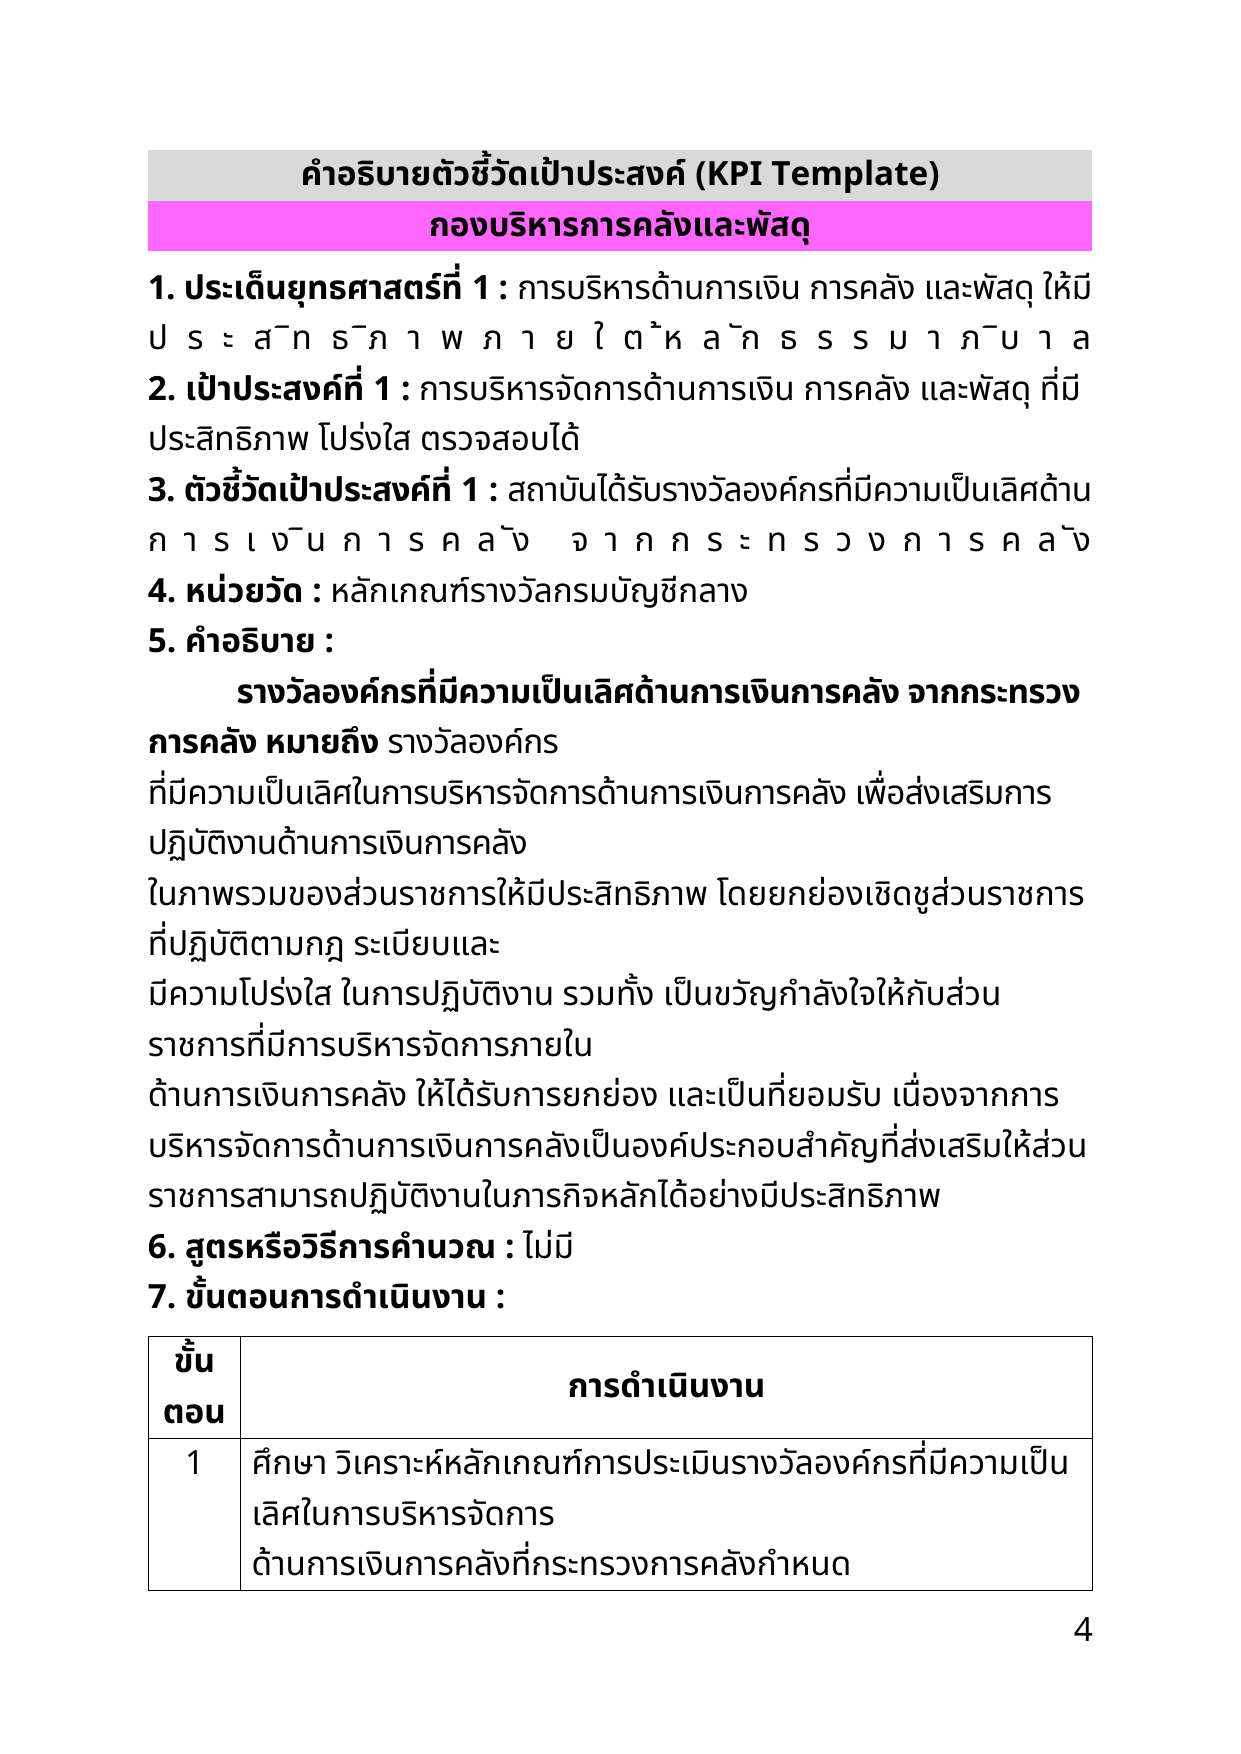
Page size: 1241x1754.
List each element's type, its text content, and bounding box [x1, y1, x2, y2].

text คำอธิบายตัวชี้วัดเป้าประสงค์ (KPI Template) [148, 150, 1092, 201]
text 6. สูตรหรือวิธีการคำนวณ : ไม่มี [148, 1222, 1092, 1273]
table_cell 1 [149, 1439, 240, 1590]
text กองบริหารการคลังและพัสดุ [148, 201, 1092, 251]
text 3. ตัวชี้วัดเป้าประสงค์ที่ 1 : สถาบันได้รับรางวัลองค์กรที่มีความเป็นเลิศด้านการเงินการคลัง จากกระทรวงการคลัง [148, 466, 1092, 567]
text 1. ประเด็นยุทธศาสตร์ที่ 1 : การบริหารด้านการเงิน การคลัง และพัสดุ ให้มีประสิทธิภาพภายใต้หลักธรรมาภิบาล [148, 263, 1092, 364]
table_header การดำเนินงาน [241, 1337, 1092, 1438]
text รางวัลองค์กรที่มีความเป็นเลิศด้านการเงินการคลัง จากกระทรวงการคลัง หมายถึง รางวัลองค์กร ที่มีความเป็นเลิศในการบริหารจัดการด้านการเงินการคลัง เพื่อส่งเสริมการปฏิบัติงานด้านการเงินการคลัง ในภาพรวมของส่วนราชการให้มีประสิทธิภาพ โดยยกย่องเชิดชูส่วนราชการที่ปฏิบัติตามกฎ ระเบียบและ มีความโปร่งใส ในการปฏิบัติงาน รวมทั้ง เป็นขวัญกำลังใจให้กับส่วนราชการที่มีการบริหารจัดการภายใน ด้านการเงินการคลัง ให้ได้รับการยกย่อง และเป็นที่ยอมรับ เนื่องจากการบริหารจัดการด้านการเงินการคลังเป็นองค์ประกอบสำคัญที่ส่งเสริมให้ส่วนราชการสามารถปฏิบัติงานในภารกิจหลักได้อย่างมีประสิทธิภาพ [148, 668, 1092, 1222]
text 5. คำอธิบาย : [148, 617, 1092, 668]
table_cell ศึกษา วิเคราะห์หลักเกณฑ์การประเมินรางวัลองค์กรที่มีความเป็นเลิศในการบริหารจัดการ ด้านการเงินการคลังที่กระทรวงการคลังกำหนด [241, 1439, 1092, 1590]
text 2. เป้าประสงค์ที่ 1 : การบริหารจัดการด้านการเงิน การคลัง และพัสดุ ที่มีประสิทธิภาพ โปร่งใส ตรวจสอบได้ [148, 364, 1092, 466]
text 7. ขั้นตอนการดำเนินงาน : [148, 1273, 1092, 1324]
table_header ขั้นตอน [149, 1337, 240, 1438]
text 4. หน่วยวัด : หลักเกณฑ์รางวัลกรมบัญชีกลาง [148, 567, 1092, 617]
